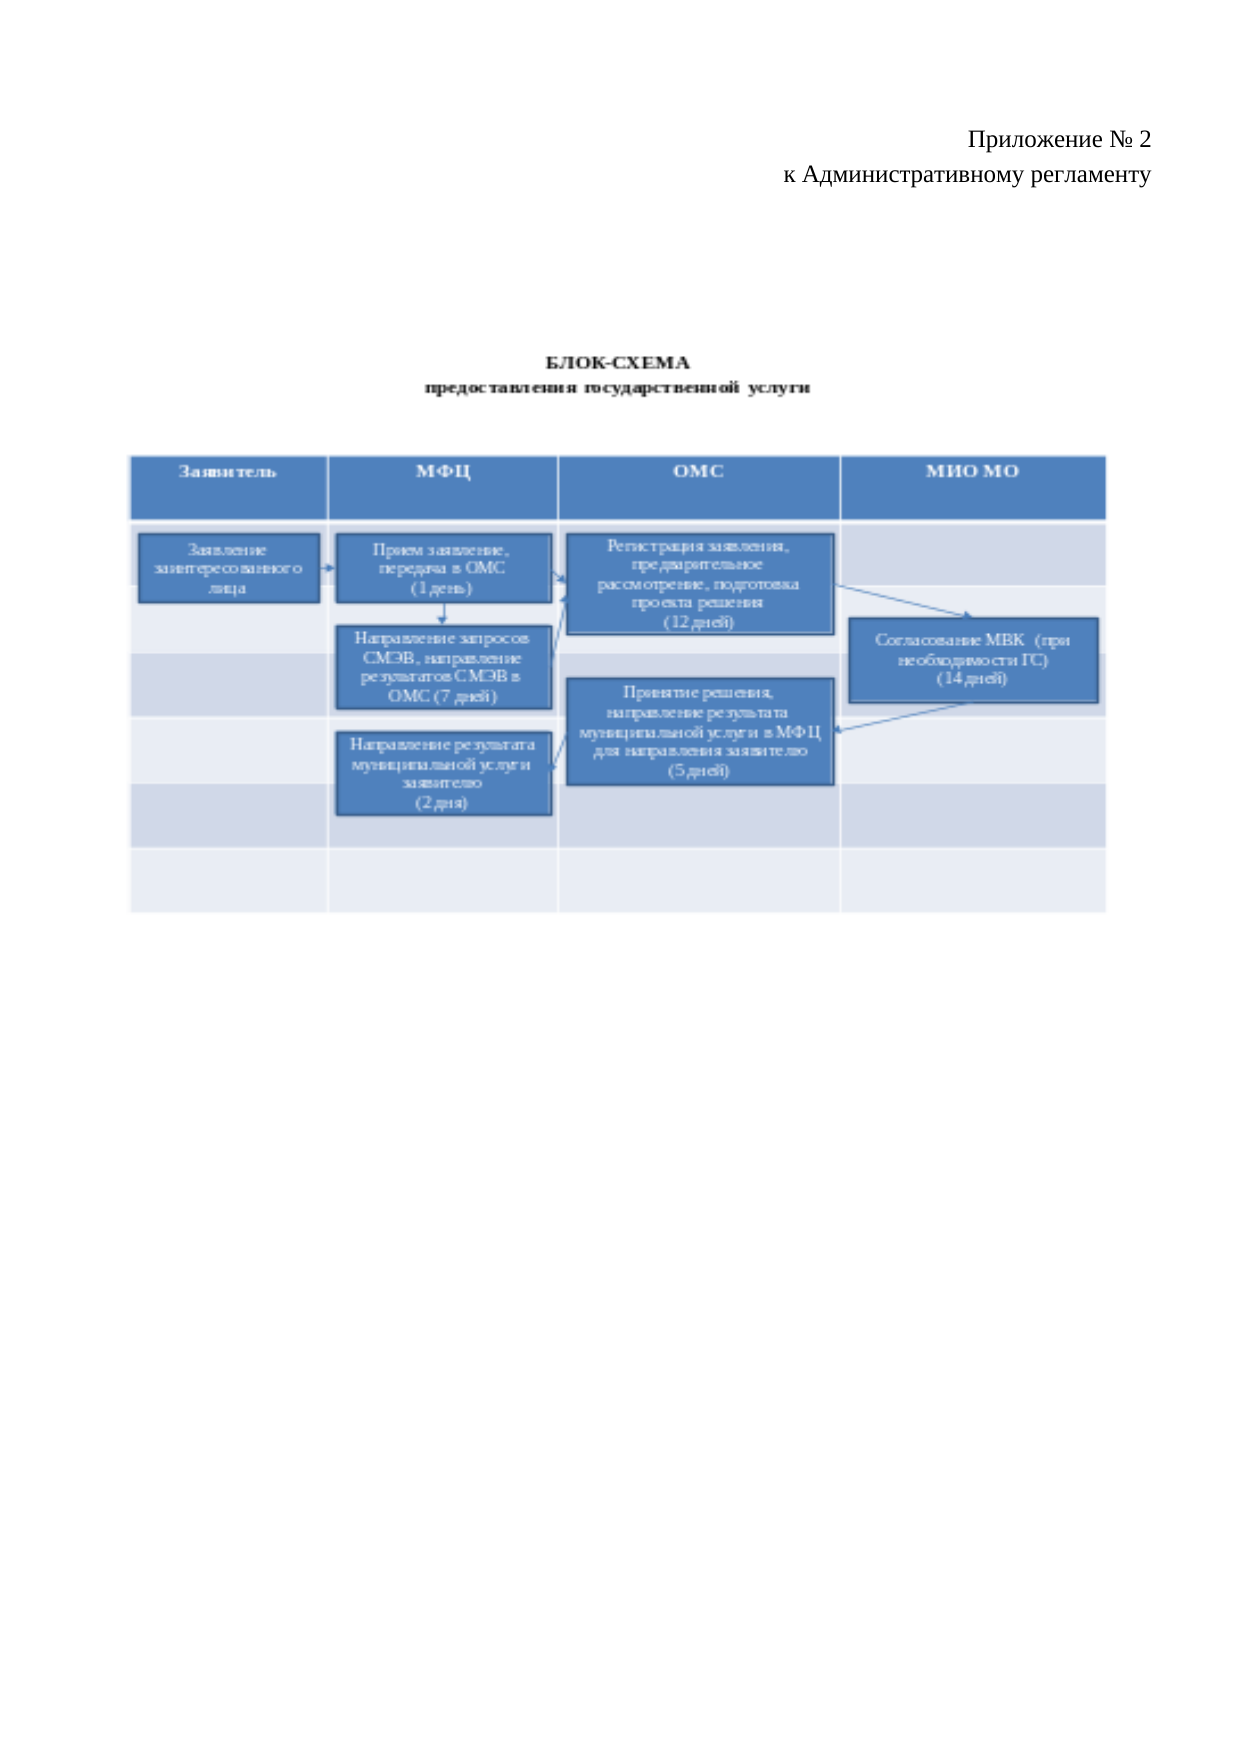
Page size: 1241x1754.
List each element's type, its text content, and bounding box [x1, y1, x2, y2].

text к Административному регламенту [177, 159, 1152, 188]
text Приложение № 2 [177, 124, 1152, 153]
